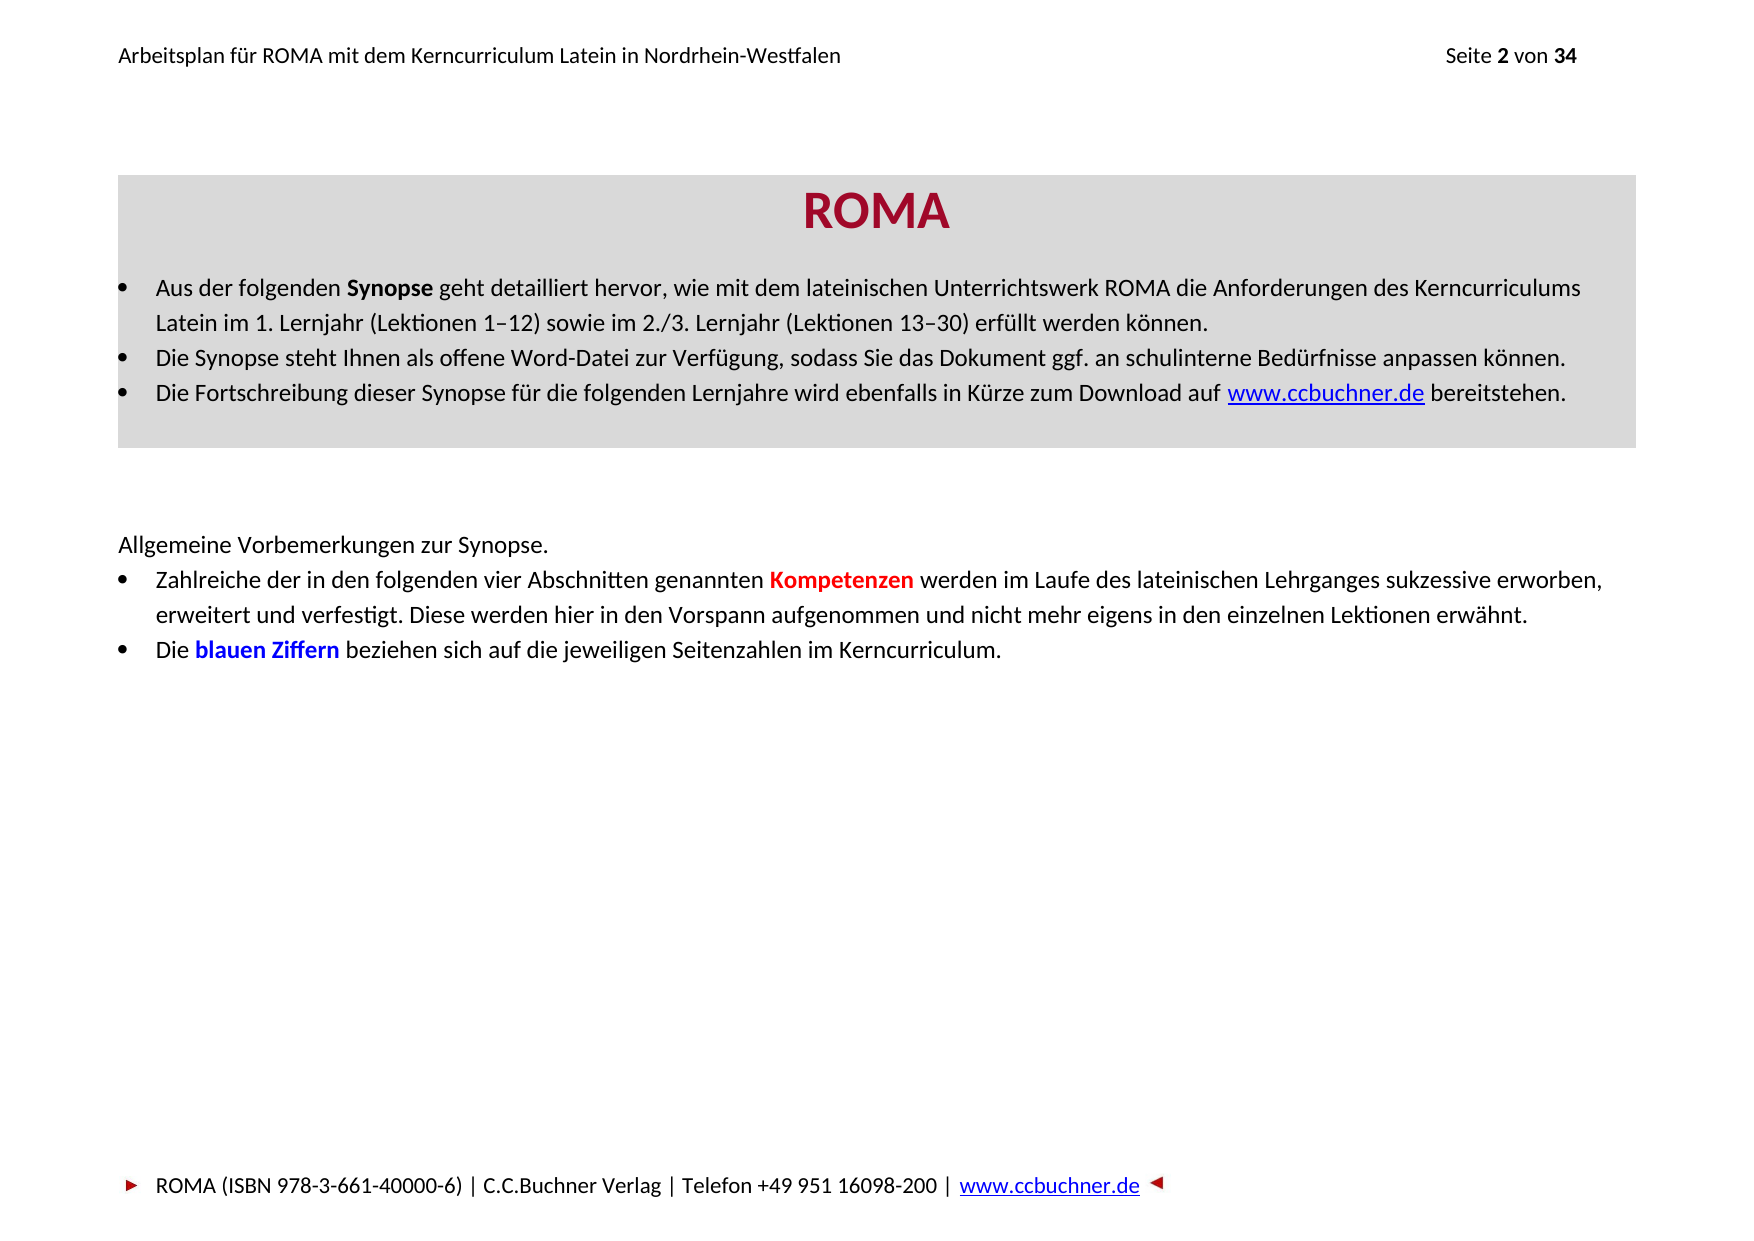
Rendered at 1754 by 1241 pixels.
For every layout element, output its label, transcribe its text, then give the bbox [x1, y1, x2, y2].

list Die Synopse steht Ihnen als offene Word-Datei zur Verfügung, sodass Sie das Dokument ggf. an schulinterne Bedürfnisse anpassen können. [118, 342, 1636, 373]
picture [1146, 1174, 1171, 1192]
text ROMA [118, 175, 1636, 242]
list Die blauen Ziffern beziehen sich auf die jeweiligen Seitenzahlen im Kerncurriculum. [118, 634, 1636, 665]
list Aus der folgenden Synopse geht detailliert hervor, wie mit dem lateinischen Unterrichtswerk ROMA die Anforderungen des Kerncurriculums Latein im 1. Lernjahr (Lektionen 1–12) sowie im 2./3. Lernjahr (Lektionen 13–30) erfüllt werden können. [118, 272, 1636, 338]
list Zahlreiche der in den folgenden vier Abschnitten genannten Kompetenzen werden im Laufe des lateinischen Lehrganges sukzessive erworben, erweitert und verfestigt. Diese werden hier in den Vorspann aufgenommen und nicht mehr eigens in den einzelnen Lektionen erwähnt. [118, 564, 1636, 630]
list Die Fortschreibung dieser Synopse für die folgenden Lernjahre wird ebenfalls in Kürze zum Download auf www.ccbuchner.de bereitstehen. [118, 377, 1636, 408]
picture [119, 1176, 141, 1194]
text Allgemeine Vorbemerkungen zur Synopse. [118, 529, 1636, 560]
